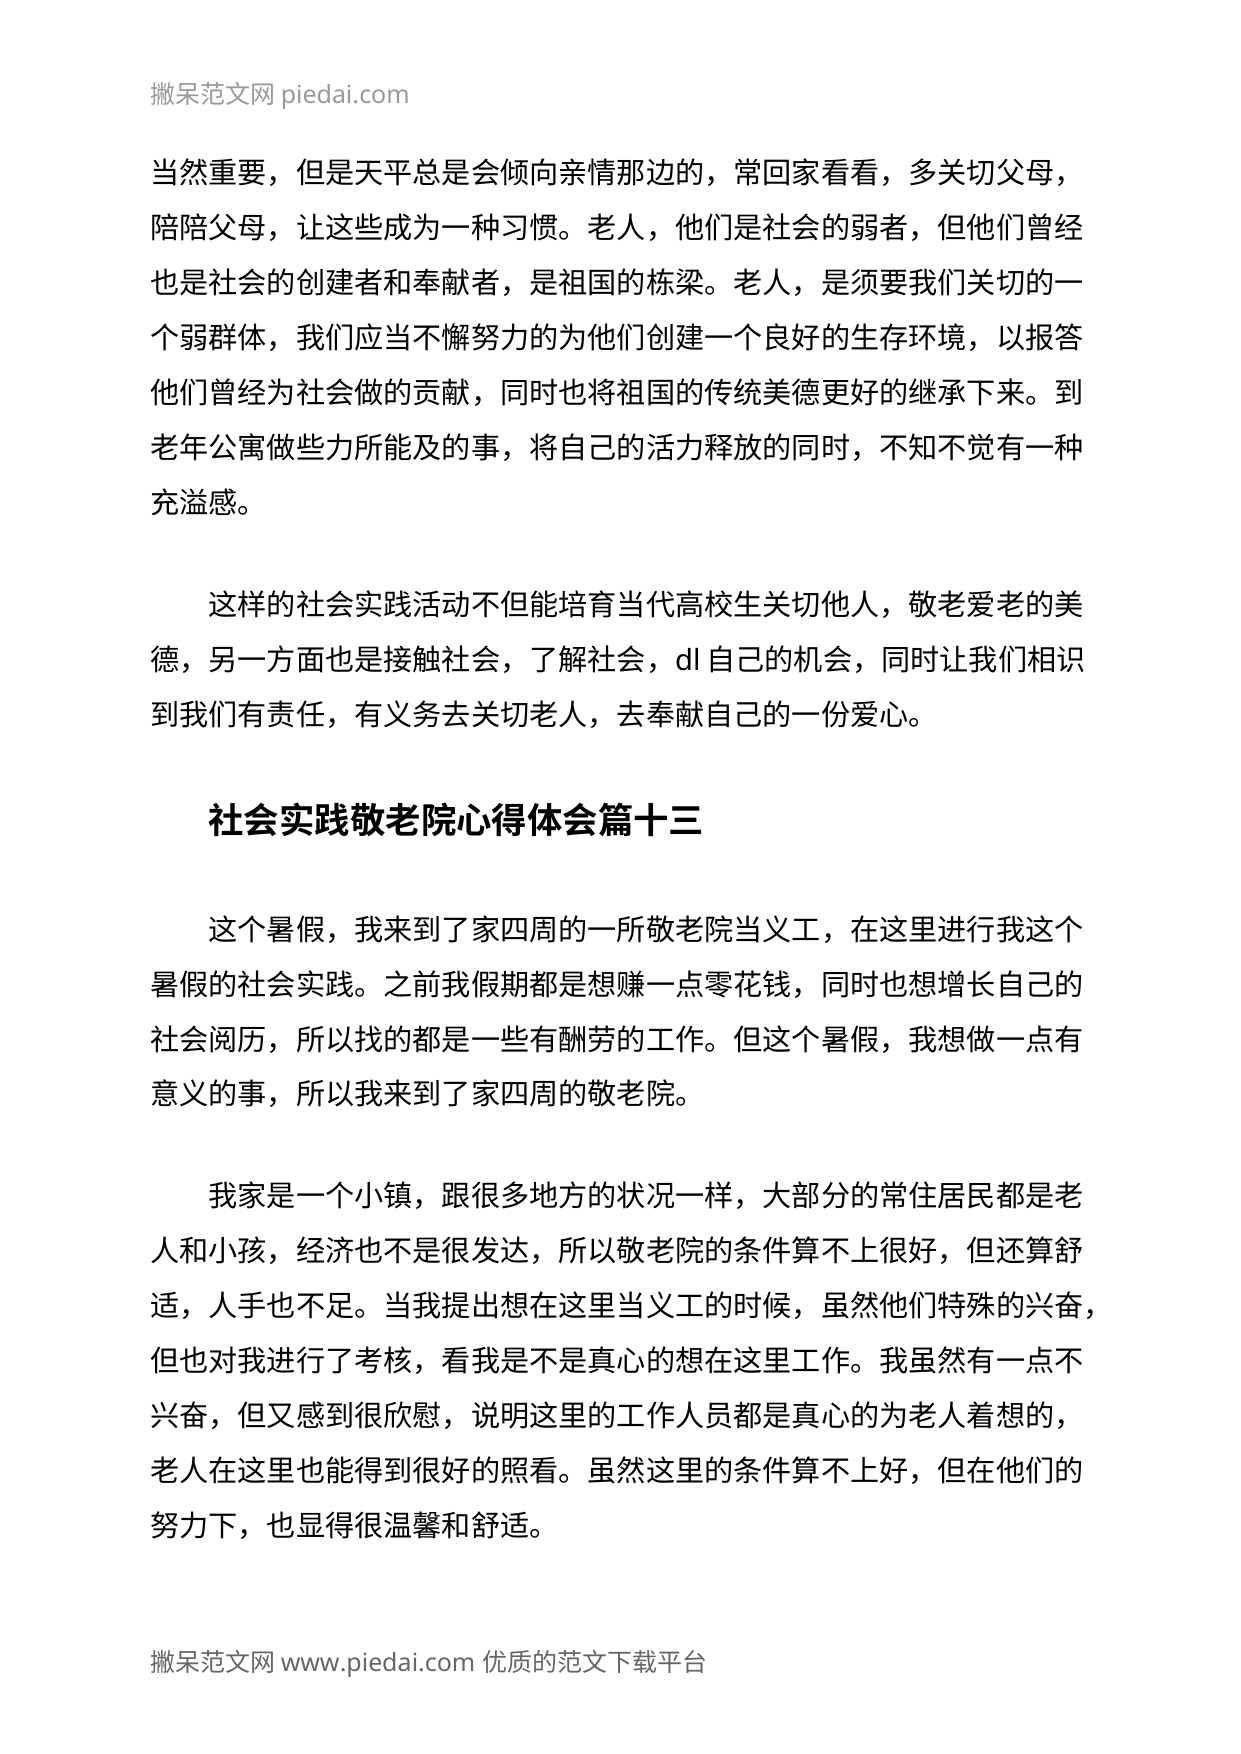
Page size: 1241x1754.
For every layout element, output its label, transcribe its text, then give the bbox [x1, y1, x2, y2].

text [150, 150, 1090, 522]
text 这样的社会实践活动不但能培育当代高校生关切他人，敬老爱老的美德，另一方面也是接触社会，了解社会，dl自己的机会，同时让我们相识到我们有责任，有义务去关切老人，去奉献自己的一份爱心。 [150, 581, 1090, 733]
text 社会实践敬老院心得体会篇十三 [150, 793, 1090, 844]
text 我家是一个小镇，跟很多地方的状况一样，大部分的常住居民都是老人和小孩，经济也不是很发达，所以敬老院的条件算不上很好，但还算舒适，人手也不足。当我提出想在这里当义工的时候，虽然他们特殊的兴奋，但也对我进行了考核，看我是不是真心的想在这里工作。我虽然有一点不兴奋，但又感到很欣慰，说明这里的工作人员都是真心的为老人着想的，老人在这里也能得到很好的照看。虽然这里的条件算不上好，但在他们的努力下，也显得很温馨和舒适。 [150, 1173, 1090, 1544]
text 这个暑假，我来到了家四周的一所敬老院当义工，在这里进行我这个暑假的社会实践。之前我假期都是想赚一点零花钱，同时也想增长自己的社会阅历，所以找的都是一些有酬劳的工作。但这个暑假，我想做一点有意义的事，所以我来到了家四周的敬老院。 [150, 906, 1090, 1113]
